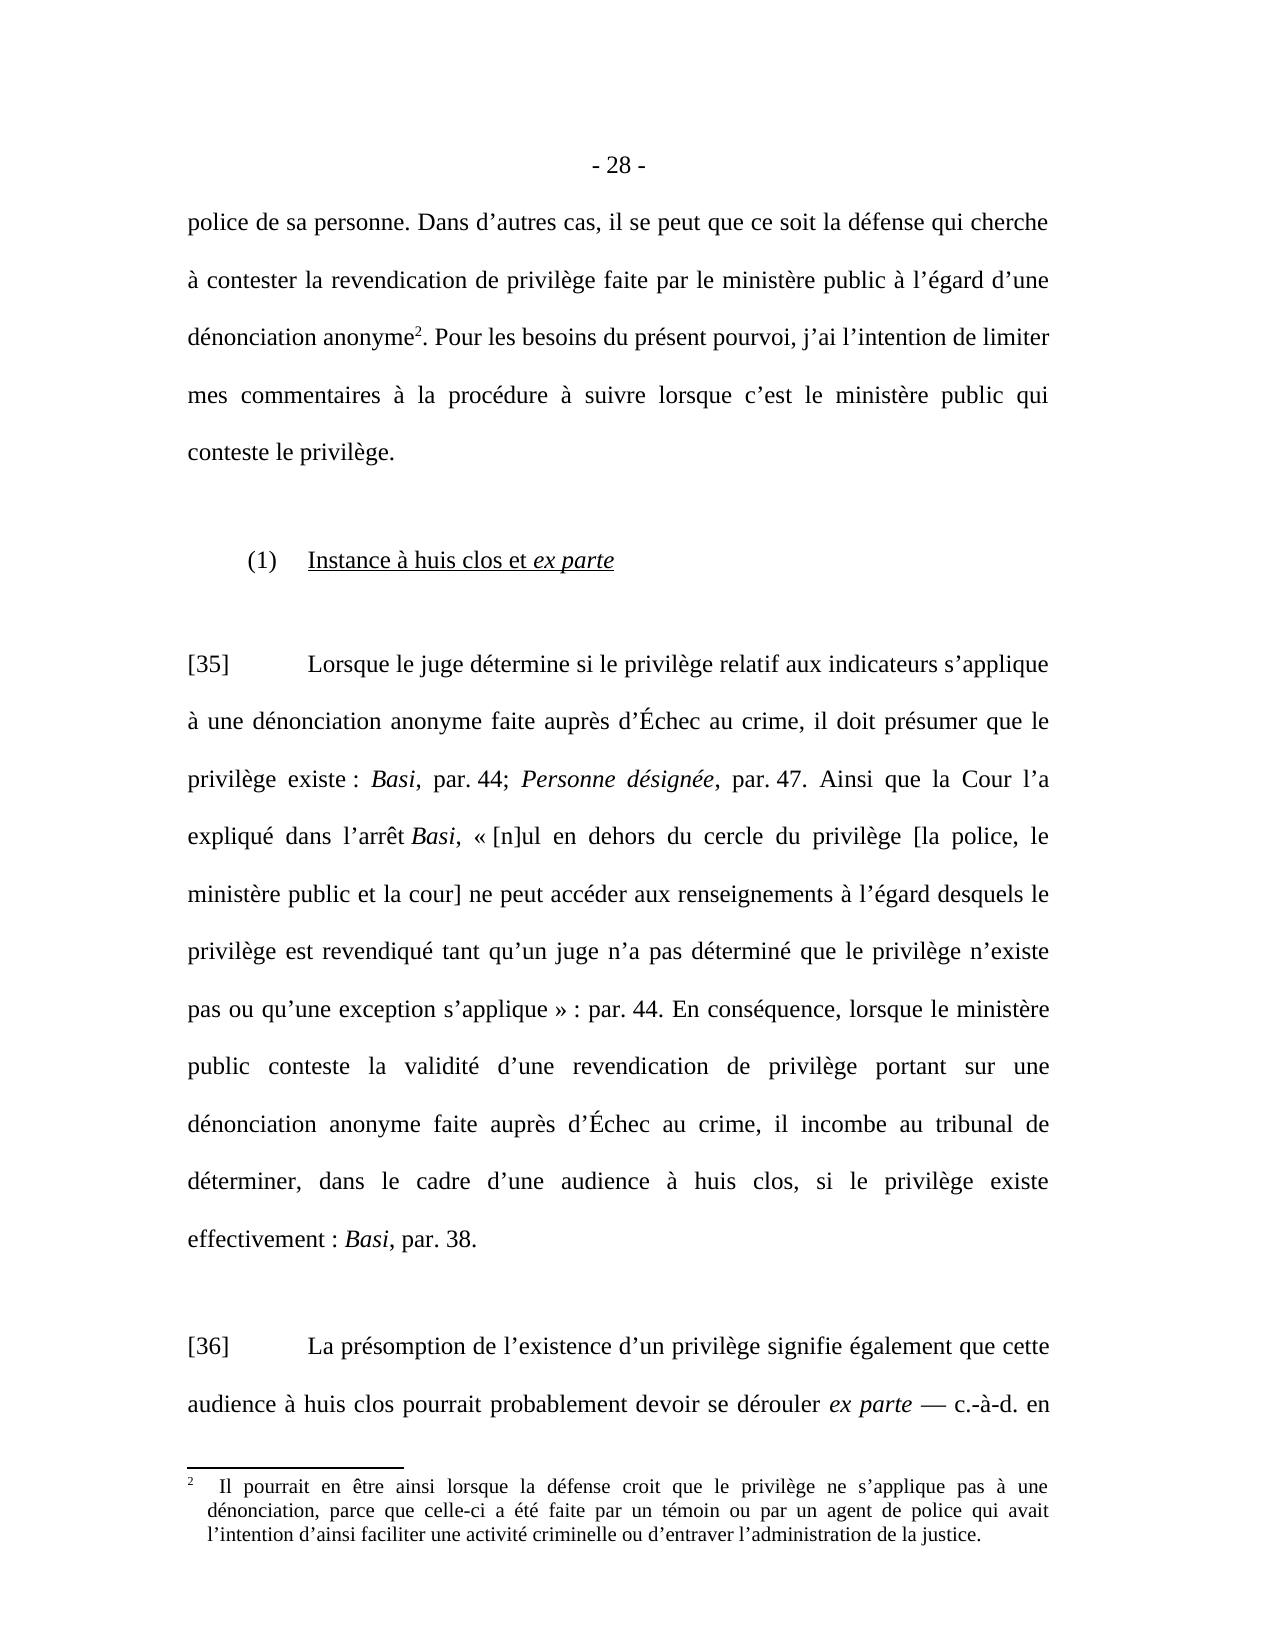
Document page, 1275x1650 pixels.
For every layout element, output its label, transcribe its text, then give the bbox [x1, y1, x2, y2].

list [187, 207, 1050, 466]
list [187, 1331, 1050, 1417]
list Lorsque le juge détermine si le privilège relatif aux indicateurs s’applique à une dénonciation anonyme faite auprès d’Échec au crime, il doit présumer que le privilège existe : Basi, par. 44; Personne désignée, par. 47. Ainsi que la Cour l’a expliqué dans l’arrêt Basi, « [n]ul en dehors du cercle du privilège [la police, le ministère public et la cour] ne peut accéder aux renseignements à l’égard desquels le privilège est revendiqué tant qu’un juge n’a pas déterminé que le privilège n’existe pas ou qu’une exception s’applique » : par. 44. En conséquence, lorsque le ministère public conteste la validité d’une revendication de privilège portant sur une dénonciation anonyme faite auprès d’Échec au crime, il incombe au tribunal de déterminer, dans le cadre d’une audience à huis clos, si le privilège existe effectivement : Basi, par. 38. [187, 649, 1050, 1252]
title Instance à huis clos et ex parte [247, 545, 1050, 574]
